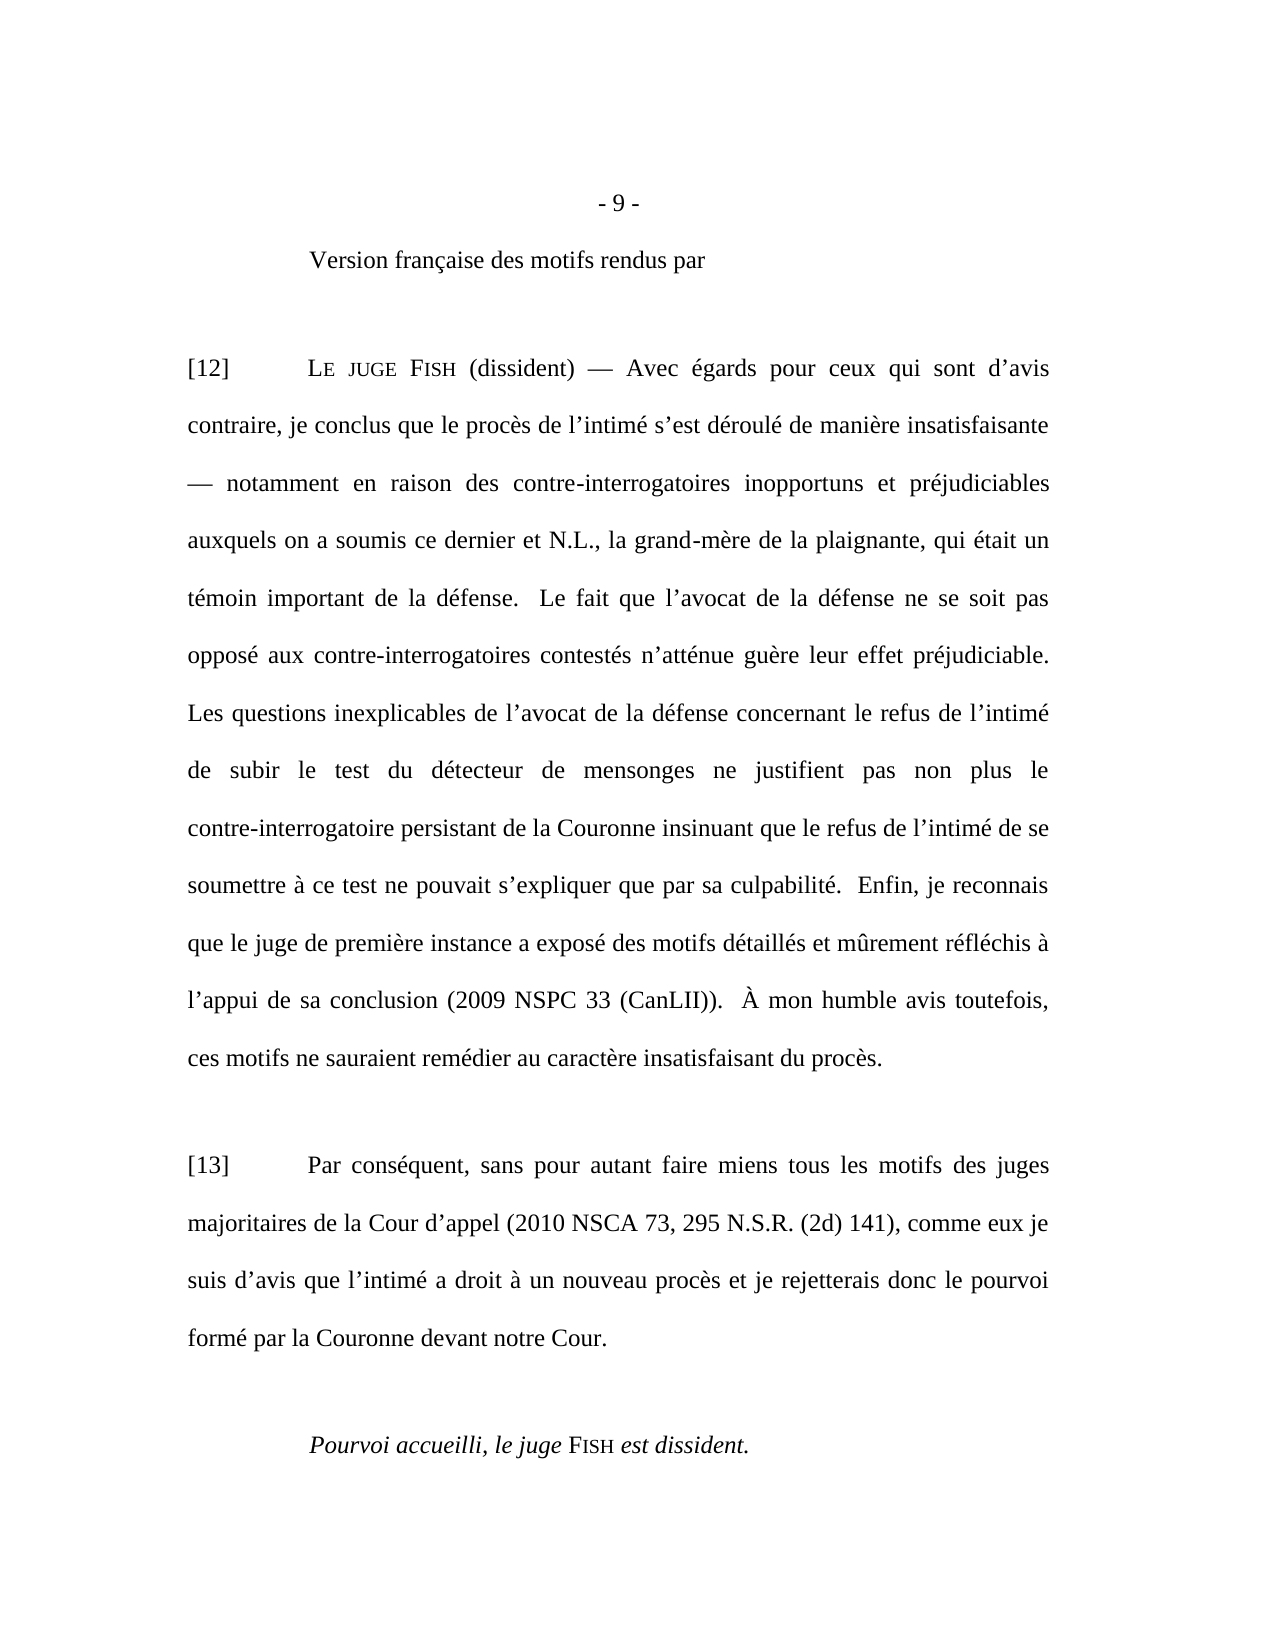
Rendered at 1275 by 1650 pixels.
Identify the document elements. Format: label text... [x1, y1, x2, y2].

text Le juge Fish (dissident) — Avec égards pour ceux qui sont d’avis contraire, je conclus que le procès de l’intimé s’est déroulé de manière insatisfaisante — notamment en raison des contre-interrogatoires inopportuns et préjudiciables auxquels on a soumis ce dernier et N.L., la grand-mère de la plaignante, qui était un témoin important de la défense. Le fait que l’avocat de la défense ne se soit pas opposé aux contre-interrogatoires contestés n’atténue guère leur effet préjudiciable. Les questions inexplicables de l’avocat de la défense concernant le refus de l’intimé de subir le test du détecteur de mensonges ne justifient pas non plus le contre-interrogatoire persistant de la Couronne insinuant que le refus de l’intimé de se soumettre à ce test ne pouvait s’expliquer que par sa culpabilité. Enfin, je reconnais que le juge de première instance a exposé des motifs détaillés et mûrement réfléchis à l’appui de sa conclusion (2009 NSPC 33 (CanLII)). À mon humble avis toutefois, ces motifs ne sauraient remédier au caractère insatisfaisant du procès. [187, 353, 1050, 1071]
text Pourvoi accueilli, le juge Fish est dissident. [187, 1430, 1050, 1459]
text Version française des motifs rendus par [187, 245, 1050, 274]
text Par conséquent, sans pour autant faire miens tous les motifs des juges majoritaires de la Cour d’appel (2010 NSCA 73, 295 N.S.R. (2d) 141), comme eux je suis d’avis que l’intimé a droit à un nouveau procès et je rejetterais donc le pourvoi formé par la Couronne devant notre Cour. [187, 1150, 1050, 1351]
